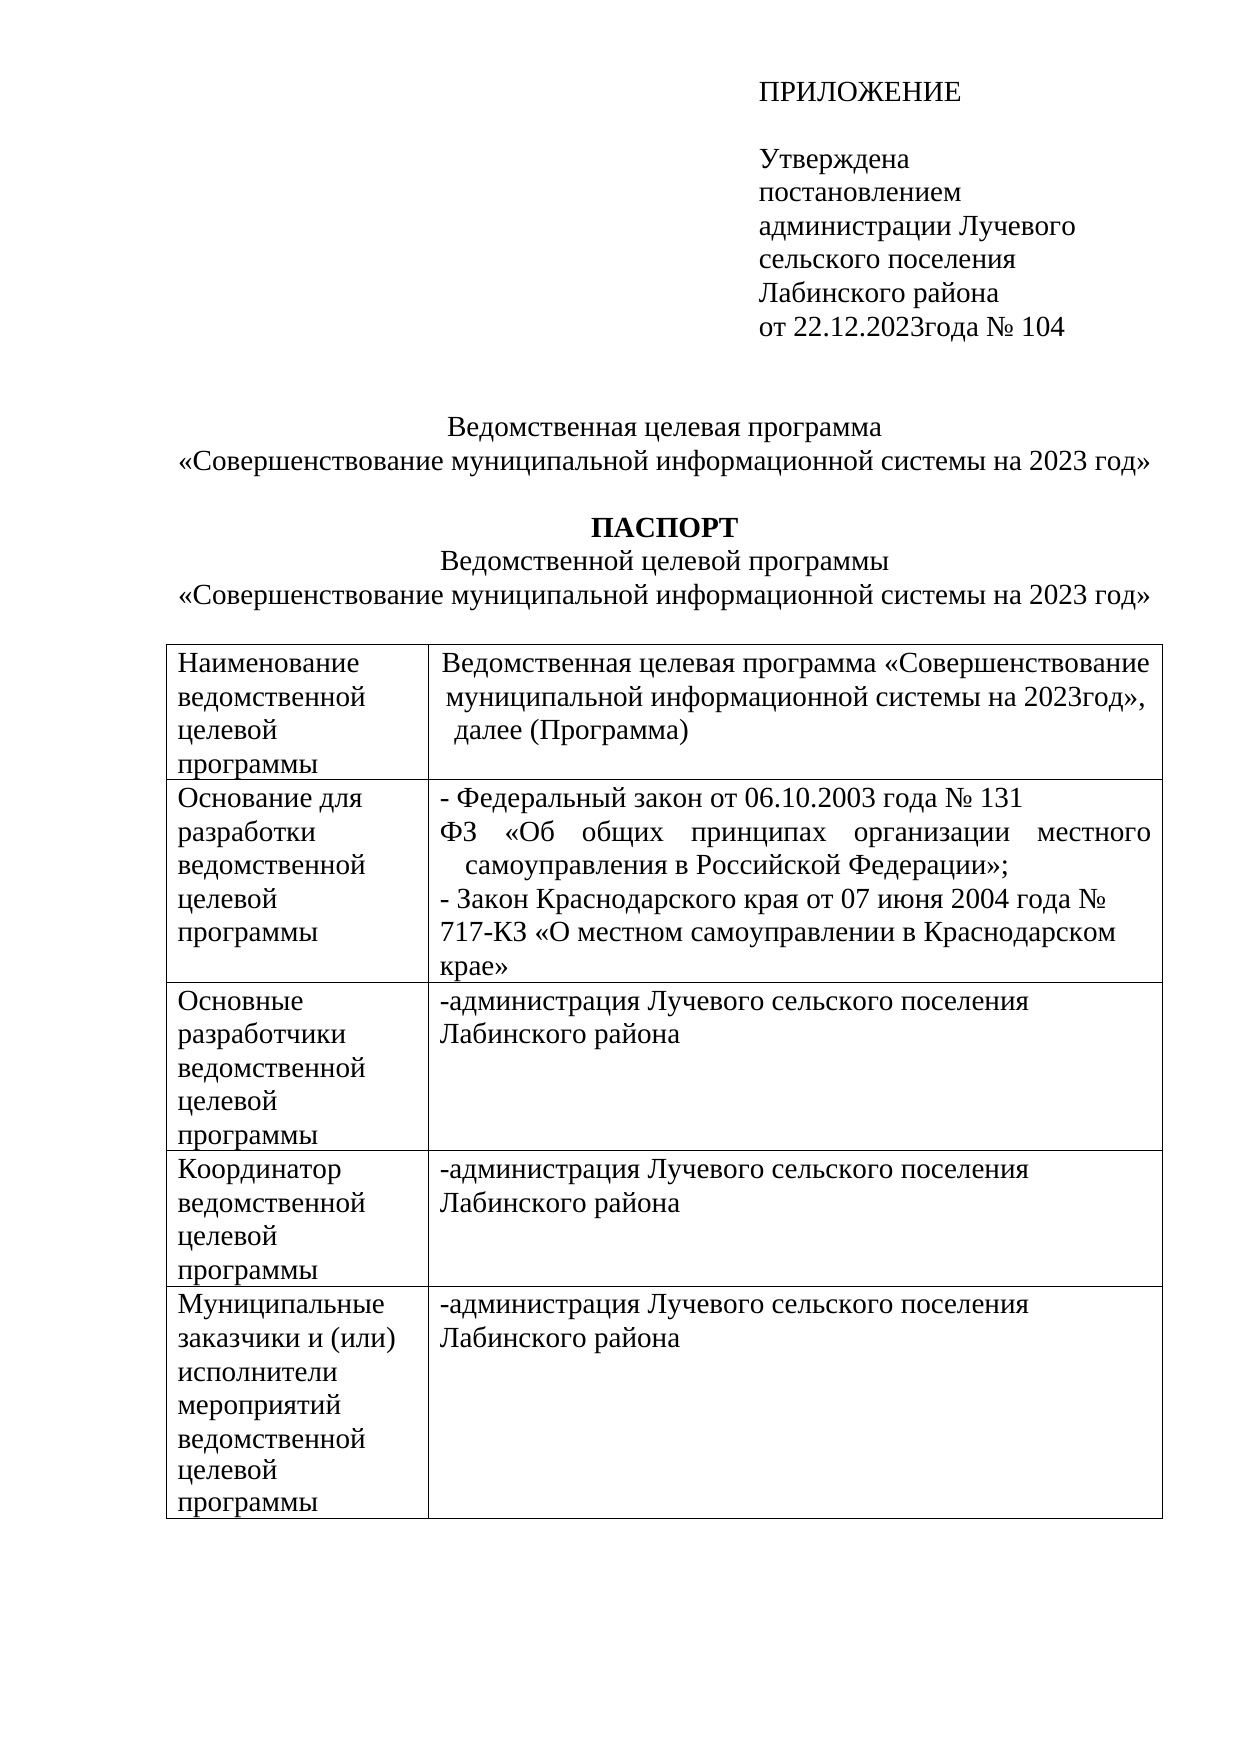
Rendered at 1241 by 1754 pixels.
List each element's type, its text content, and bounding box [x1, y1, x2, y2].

text Утверждена [758, 141, 1152, 174]
text от 22.12.2023года № 104 [758, 309, 1152, 342]
table_cell Основание для разработки ведомственной целевой программы [167, 780, 428, 982]
table_cell Основные разработчики ведомственной целевой программы [167, 983, 428, 1150]
table_cell -администрация Лучевого сельского поселения Лабинского района [429, 1287, 1162, 1518]
table_header Наименование ведомственной целевой программы [167, 645, 428, 779]
text ПРИЛОЖЕНИЕ [758, 74, 1152, 107]
text постановлением администрации Лучевого сельского поселения Лабинского района [758, 174, 1152, 309]
table_header Ведомственная целевая программа «Совершенствование муниципальной информационной системы на 2023год», далее (Программа) [429, 645, 1162, 779]
table_cell Координатор ведомственной целевой программы [167, 1151, 428, 1286]
text «Совершенствование муниципальной информационной системы на 2023 год» [177, 443, 1152, 476]
table_cell -администрация Лучевого сельского поселения Лабинского района [429, 1151, 1162, 1286]
table_cell Муниципальные заказчики и (или) исполнители мероприятий ведомственной целевой программы [167, 1287, 428, 1518]
text ПАСПОРТ [177, 510, 1152, 543]
table_cell -администрация Лучевого сельского поселения Лабинского района [429, 983, 1162, 1150]
text Ведомственная целевая программа [177, 409, 1152, 443]
text Ведомственной целевой программы [177, 543, 1152, 577]
text «Совершенствование муниципальной информационной системы на 2023 год» [177, 577, 1152, 611]
table_cell - Федеральный закон от 06.10.2003 года № 131 ФЗ «Об общих принципах организации местного самоуправления в Российской Федерации»; - Закон Краснодарского края от 07 июня 2004 года № 717-КЗ «О местном самоуправлении в Краснодарском крае» [429, 780, 1162, 982]
